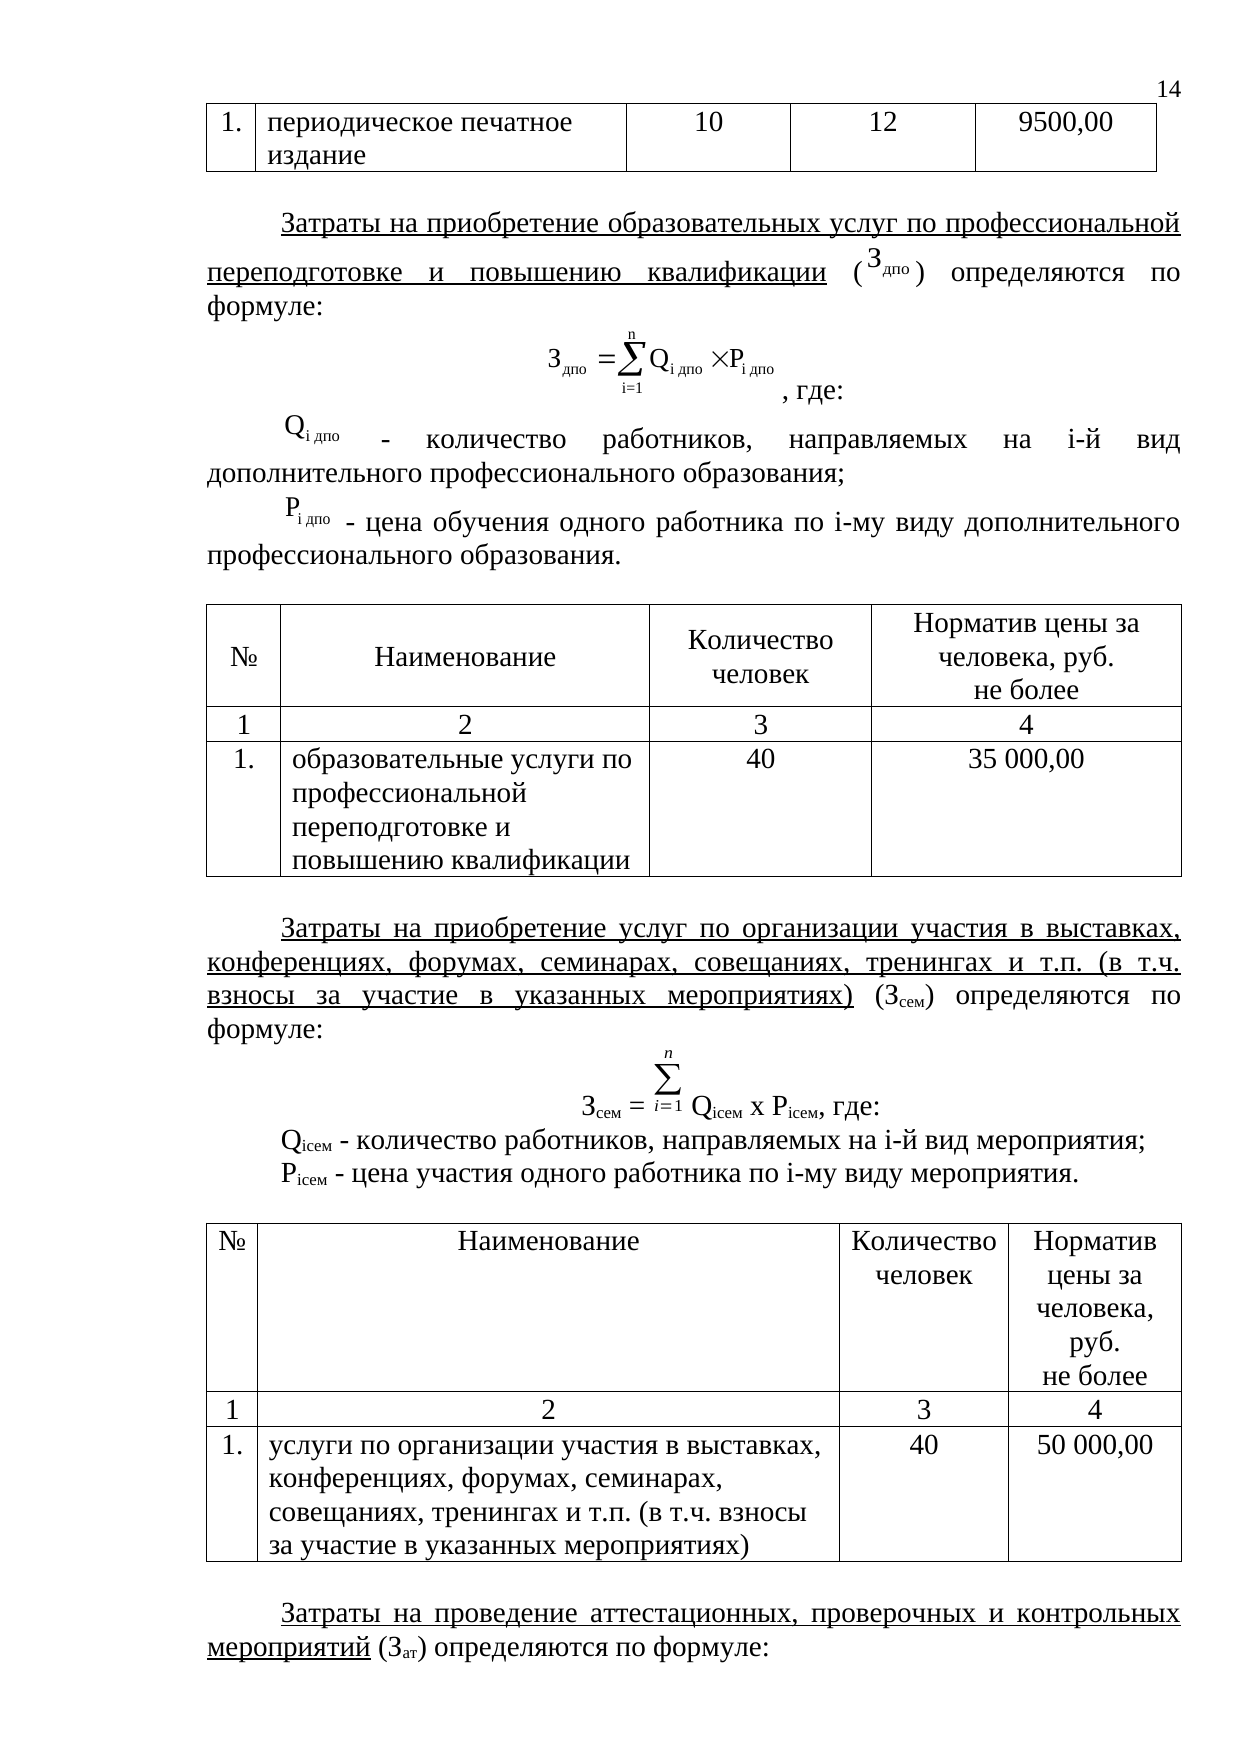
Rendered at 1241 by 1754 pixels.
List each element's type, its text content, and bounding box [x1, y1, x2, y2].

table_cell 2 [258, 1392, 839, 1426]
table_cell 40 [650, 742, 871, 876]
text Зсем = Qiсем х Рiсем, где: [207, 1044, 1181, 1122]
text Рiсем - цена участия одного работника по i-му виду мероприятия. [207, 1155, 1181, 1189]
text Затраты на приобретение услуг по организации участия в выставках, конференциях, форумах, семинарах, совещаниях, тренингах и т.п. (в т.ч. взносы за участие в указанных мероприятиях) (Зсем) определяются по формуле: [207, 910, 1181, 973]
table_cell 40 [840, 1427, 1008, 1561]
table_cell образовательные услуги по профессиональной переподготовке и повышению квалификации [281, 742, 649, 876]
table_cell 3 [650, 707, 871, 741]
table_cell 2 [281, 707, 649, 741]
text Затраты на приобретение образовательных услуг по профессиональной переподготовке и повышению квалификации () определяются по формуле: [207, 205, 1181, 321]
table_header Норматив цены за человека, руб. не более [872, 605, 1181, 706]
table_cell 1. [207, 1427, 257, 1561]
table_cell 4 [872, 707, 1181, 741]
table_cell 10 [627, 104, 790, 171]
table_cell 1. [207, 742, 280, 876]
text Затраты на приобретение услуг по организации участия в выставках, конференциях, форумах, семинарах, совещаниях, тренингах и т.п. (в т.ч. взносы за участие в указанных мероприятиях) (Зсем) определяются по формуле: [207, 975, 1181, 1044]
text , где: [207, 321, 1181, 406]
table_header Количество человек [650, 605, 871, 706]
table_cell 1 [207, 707, 280, 741]
table_cell 50 000,00 [1009, 1427, 1181, 1561]
table_cell 4 [1009, 1392, 1181, 1426]
table_header № [207, 1224, 257, 1391]
table_header № [207, 605, 280, 706]
text Qiсем - количество работников, направляемых на i-й вид мероприятия; [207, 1122, 1181, 1155]
table_cell 1. [207, 104, 255, 171]
table_cell 3 [840, 1392, 1008, 1426]
text - количество работников, направляемых на i-й вид дополнительного профессионального образования; [207, 406, 1181, 488]
table_cell 9500,00 [976, 104, 1156, 171]
table_header Наименование [281, 605, 649, 706]
table_header Количество человек [840, 1224, 1008, 1391]
table_header Наименование [258, 1224, 839, 1391]
table_cell периодическое печатное издание [256, 104, 626, 171]
table_cell услуги по организации участия в выставках, конференциях, форумах, семинарах, совещаниях, тренингах и т.п. (в т.ч. взносы за участие в указанных мероприятиях) [258, 1427, 839, 1561]
table_header Норматив цены за человека, руб. не более [1009, 1224, 1181, 1391]
table_cell 1 [207, 1392, 257, 1426]
text - цена обучения одного работника по i-му виду дополнительного профессионального образования. [207, 488, 1181, 571]
table_cell 12 [791, 104, 975, 171]
table_cell 35 000,00 [872, 742, 1181, 876]
text Затраты на проведение аттестационных, проверочных и контрольных мероприятий (Зат) определяются по формуле: [207, 1596, 1181, 1663]
